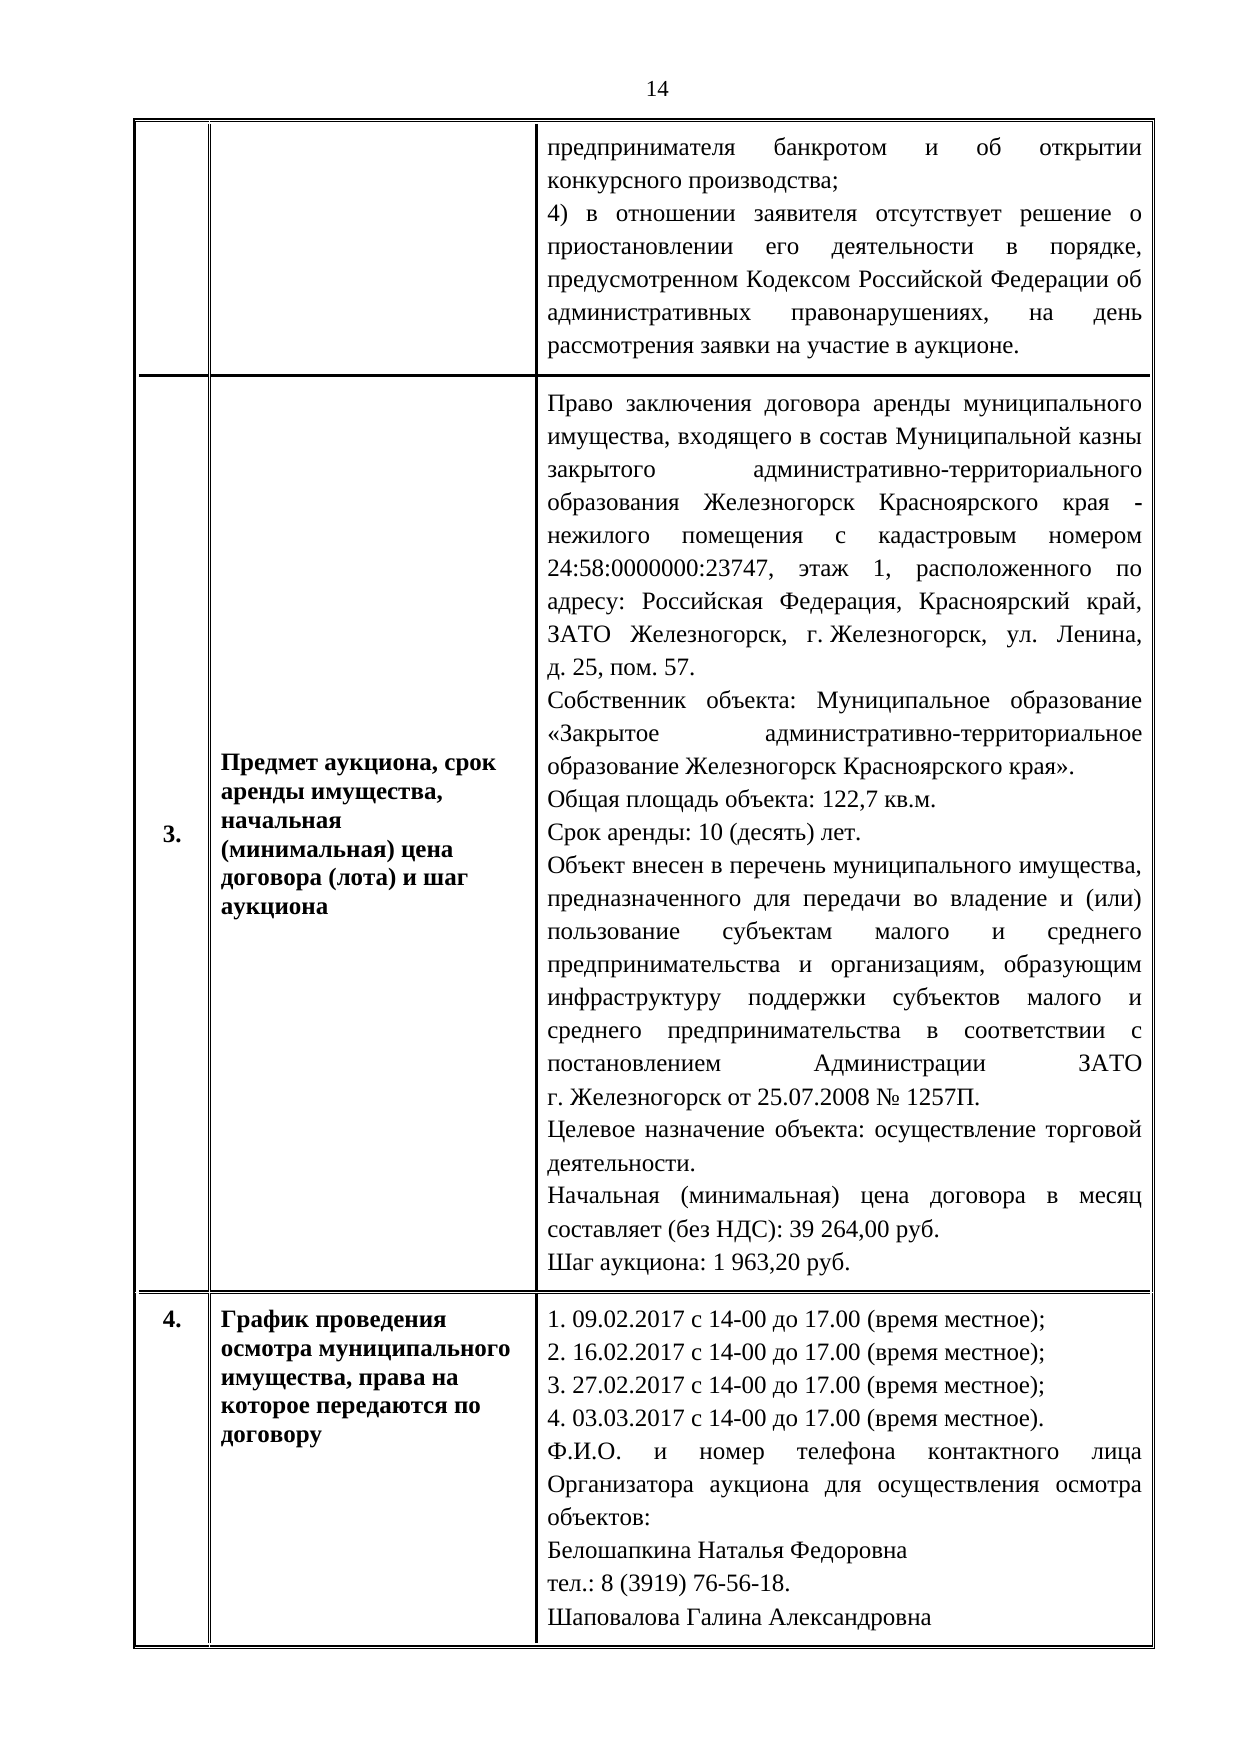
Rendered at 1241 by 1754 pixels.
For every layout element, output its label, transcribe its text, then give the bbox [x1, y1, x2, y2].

table_cell Предмет аукциона, срок аренды имущества, начальная (минимальная) цена договора (лота) и шаг аукциона [211, 377, 535, 1290]
table_cell Право заключения договора аренды муниципального имущества, входящего в состав Муниципальной казны закрытого административно-территориального образования Железногорск Красноярского края - нежилого помещения с кадастровым номером 24:58:0000000:23747, этаж 1, расположенного по адресу: Российская Федерация, Красноярский край, ЗАТО Железногорск, г. Железногорск, ул. Ленина, д. 25, пом. 57. Собственник объекта: Муниципальное образование «Закрытое административно-территориальное образование Железногорск Красноярского края». Общая площадь объекта: 122,7 кв.м. Срок аренды: 10 (десять) лет. Объект внесен в перечень муниципального имущества, предназначенного для передачи во владение и (или) пользование субъектам малого и среднего предпринимательства и организациям, образующим инфраструктуру поддержки субъектов малого и среднего предпринимательства в соответствии с постановлением Администрации ЗАТО г. Железногорск от 25.07.2008 № 1257П. Целевое назначение объекта: осуществление торговой деятельности. Начальная (минимальная) цена договора в месяц составляет (без НДС): 39 264,00 руб. Шаг аукциона: 1 963,20 руб. [538, 374, 1152, 1290]
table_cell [536, 122, 1152, 374]
table_cell 4. [136, 1290, 210, 1645]
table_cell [210, 1294, 536, 1645]
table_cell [210, 122, 536, 374]
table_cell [536, 1290, 1152, 1645]
table_cell 2. [136, 122, 210, 374]
table_cell 3. [136, 374, 208, 1290]
